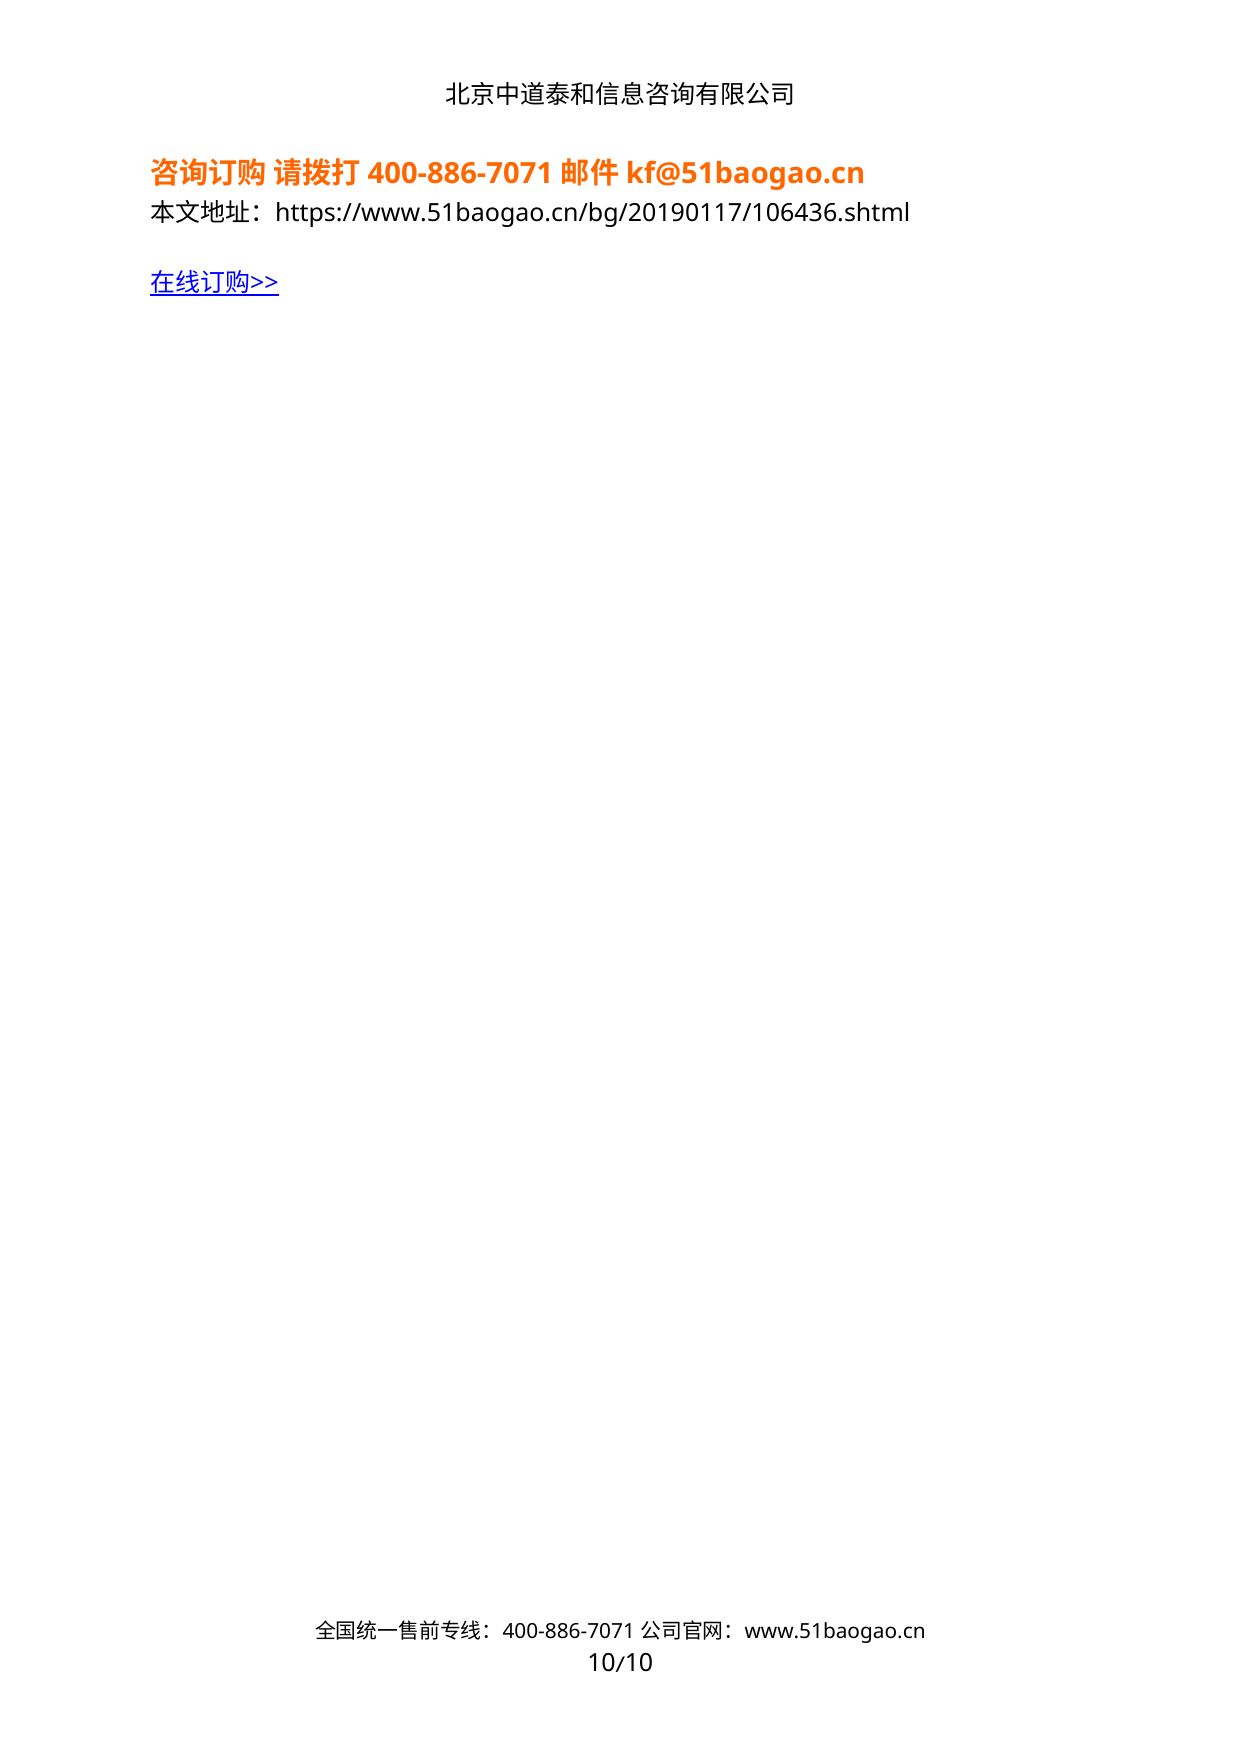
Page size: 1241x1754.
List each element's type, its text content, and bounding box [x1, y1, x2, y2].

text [150, 150, 1090, 229]
text 在线订购>> [150, 229, 1090, 299]
